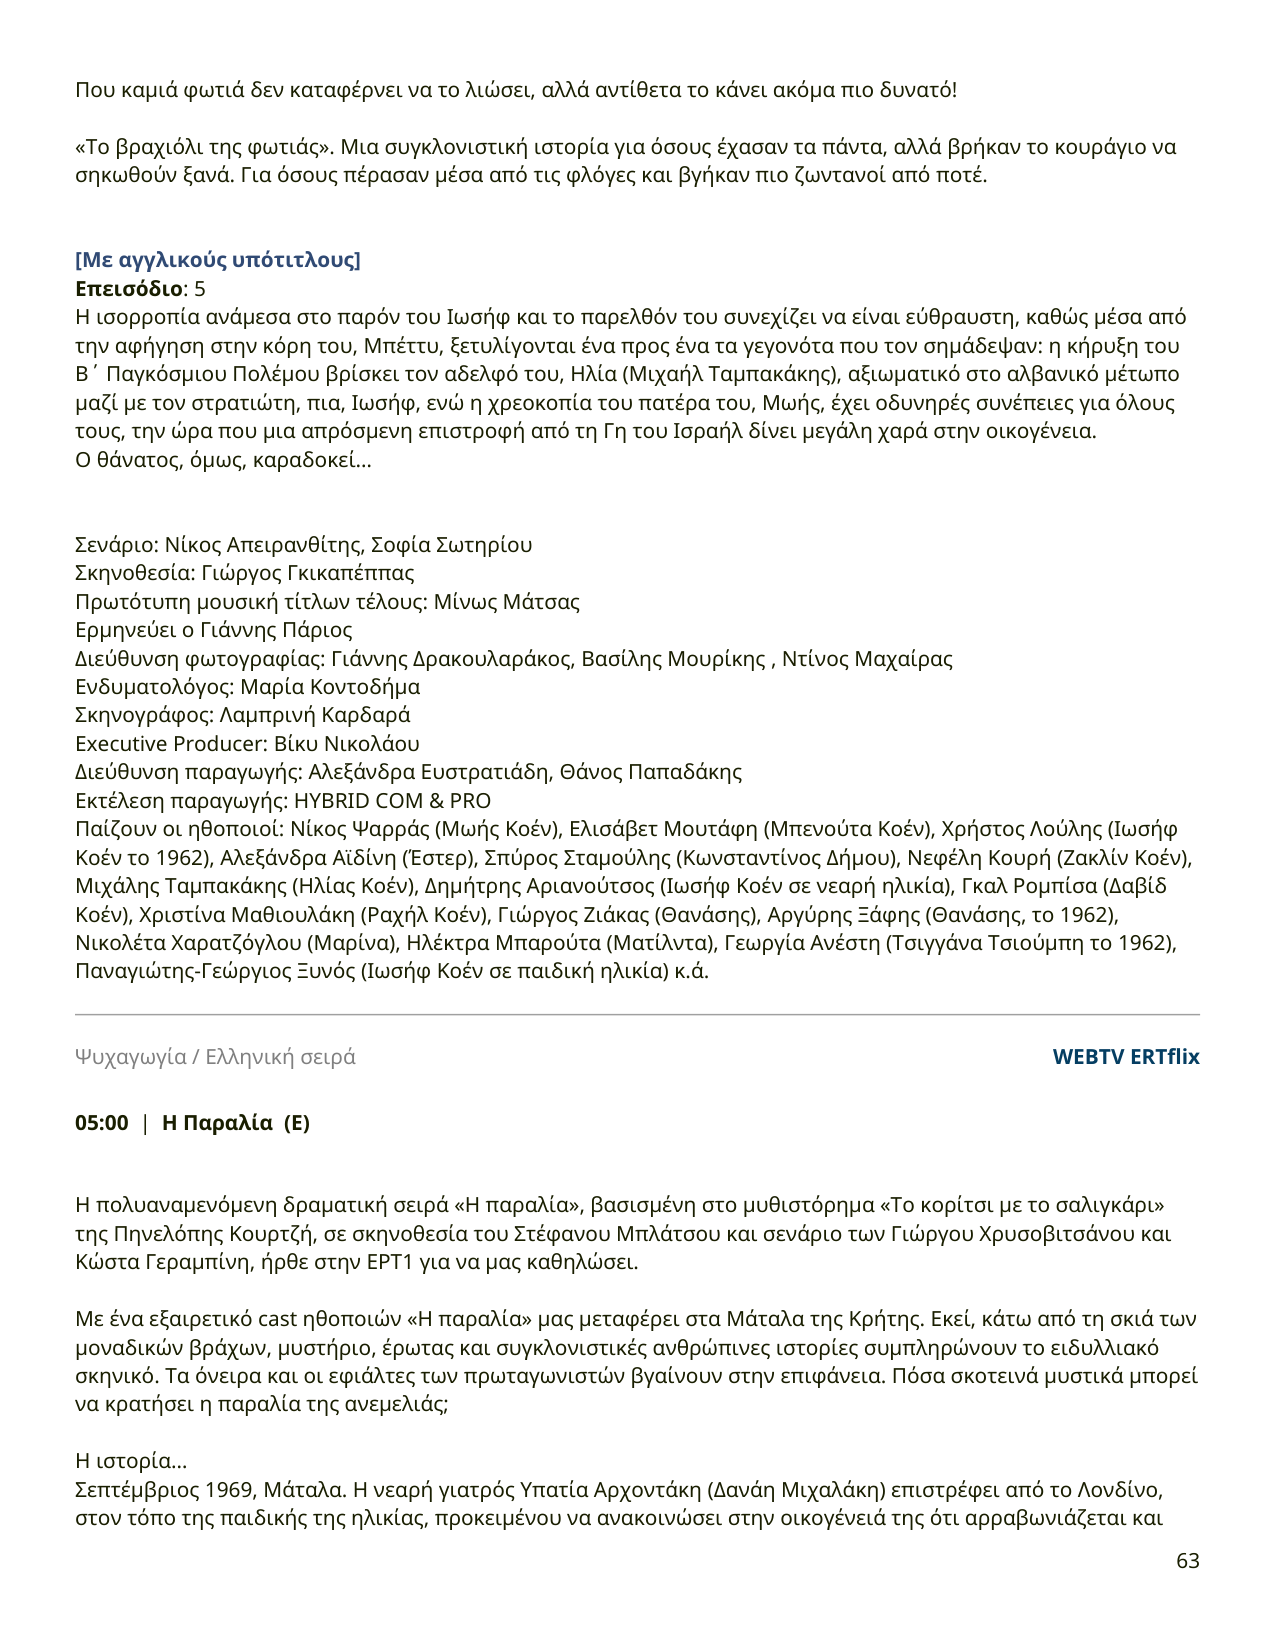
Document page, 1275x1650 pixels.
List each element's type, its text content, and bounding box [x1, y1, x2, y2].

text Σενάριο: Νίκος Απειρανθίτης, Σοφία Σωτηρίου Σκηνοθεσία: Γιώργος Γκικαπέππας Πρωτότυπη μουσική τίτλων τέλους: Μίνως Μάτσας Ερμηνεύει ο Γιάννης Πάριος Διεύθυνση φωτογραφίας: Γιάννης Δρακουλαράκος, Βασίλης Μουρίκης , Ντίνος Μαχαίρας Ενδυματολόγος: Μαρία Κοντοδήμα Σκηνογράφος: Λαμπρινή Καρδαρά Executive Producer: Βίκυ Νικολάου Διεύθυνση παραγωγής: Αλεξάνδρα Ευστρατιάδη, Θάνος Παπαδάκης Εκτέλεση παραγωγής: HYBRID COM & PRO Παίζουν οι ηθοποιοί: Νίκος Ψαρράς (Μωής Κοέν), Ελισάβετ Μουτάφη (Μπενούτα Κοέν), Χρήστος Λούλης (Ιωσήφ Κοέν το 1962), Αλεξάνδρα Αϊδίνη (Έστερ), Σπύρος Σταμούλης (Κωνσταντίνος Δήμου), Νεφέλη Κουρή (Ζακλίν Κοέν), Μιχάλης Ταμπακάκης (Ηλίας Κοέν), Δημήτρης Αριανούτσος (Ιωσήφ Κοέν σε νεαρή ηλικία), Γκαλ Ρομπίσα (Δαβίδ Κοέν), Χριστίνα Μαθιουλάκη (Ραχήλ Κοέν), Γιώργος Ζιάκας (Θανάσης), Αργύρης Ξάφης (Θανάσης, το 1962), Νικολέτα Χαρατζόγλου (Μαρίνα), Ηλέκτρα Μπαρούτα (Ματίλντα), Γεωργία Ανέστη (Τσιγγάνα Τσιούμπη το 1962), Παναγιώτης-Γεώργιος Ξυνός (Ιωσήφ Κοέν σε παιδική ηλικία) κ.ά. [75, 473, 1200, 1013]
text Η ισορροπία ανάμεσα στο παρόν του Ιωσήφ και το παρελθόν του συνεχίζει να είναι εύθραυστη, καθώς μέσα από την αφήγηση στην κόρη του, Μπέττυ, ξετυλίγονται ένα προς ένα τα γεγονότα που τον σημάδεψαν: η κήρυξη του Β΄ Παγκόσμιου Πολέμου βρίσκει τον αδελφό του, Ηλία (Μιχαήλ Ταμπακάκης), αξιωματικό στο αλβανικό μέτωπο μαζί με τον στρατιώτη, πια, Ιωσήφ, ενώ η χρεοκοπία του πατέρα του, Μωής, έχει οδυνηρές συνέπειες για όλους τους, την ώρα που μια απρόσμενη επιστροφή από τη Γη του Ισραήλ δίνει μεγάλη χαρά στην οικογένεια. Ο θάνατος, όμως, καραδοκεί… [75, 302, 1200, 473]
text [Με αγγλικούς υπότιτλους] Eπεισόδιο: 5 [75, 189, 1200, 302]
text 05:00 | Η Παραλία (E) [75, 1071, 1200, 1166]
table_header Ψυχαγωγία / Ελληνική σειρά [75, 1043, 637, 1071]
table_header WEBTV ERTflix [638, 1043, 1200, 1071]
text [75, 1191, 1200, 1532]
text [75, 75, 1200, 189]
